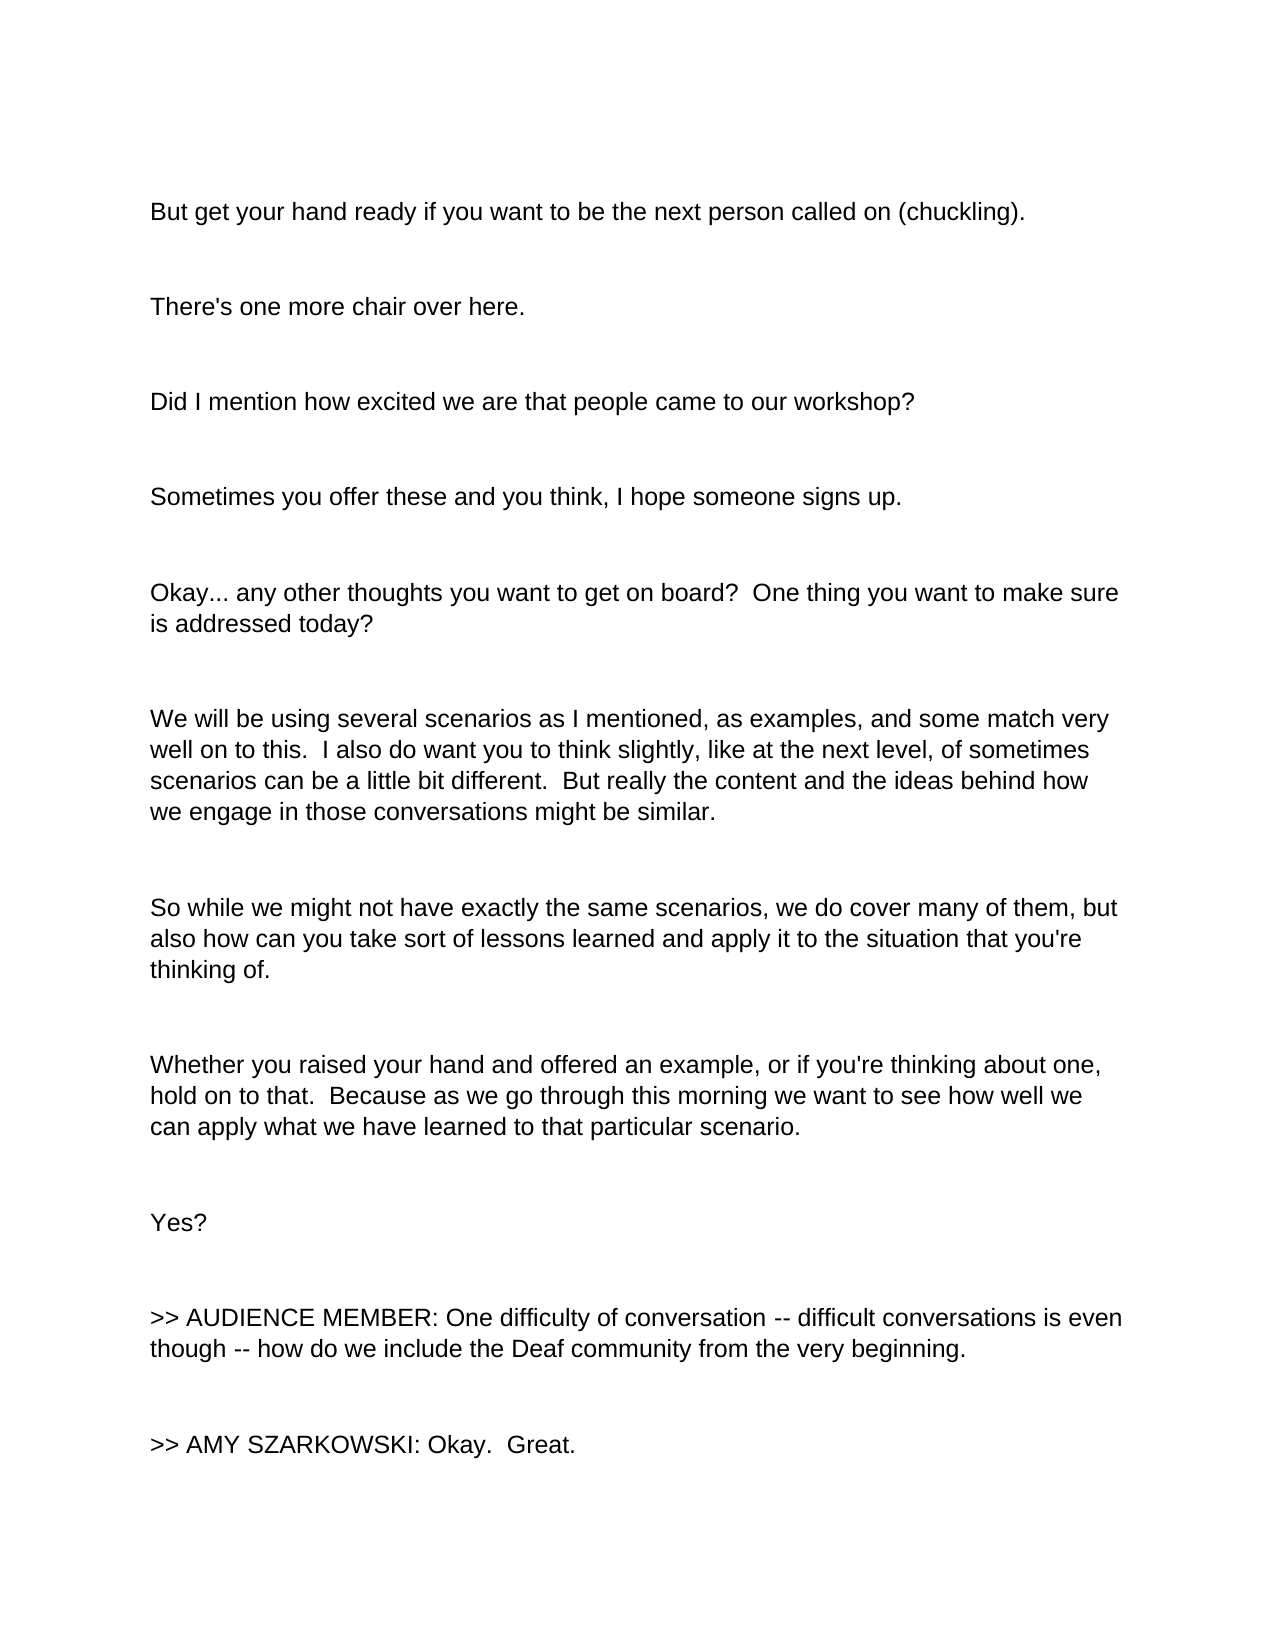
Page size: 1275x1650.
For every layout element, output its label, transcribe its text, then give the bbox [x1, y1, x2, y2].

text But get your hand ready if you want to be the next person called on (chuckling). [150, 197, 1125, 226]
text We will be using several scenarios as I mentioned, as examples, and some match very well on to this. I also do want you to think slightly, like at the next level, of sometimes scenarios can be a little bit different. But really the content and the ideas behind how we engage in those conversations might be similar. [150, 704, 1125, 826]
text So while we might not have exactly the same scenarios, we do cover many of them, but also how can you take sort of lessons learned and apply it to the situation that you're thinking of. [150, 893, 1125, 983]
text >> AUDIENCE MEMBER: One difficulty of conversation -- difficult conversations is even though -- how do we include the Deaf community from the very beginning. [150, 1303, 1125, 1363]
text Did I mention how excited we are that people came to our workshop? [150, 387, 1125, 416]
text Whether you raised your hand and offered an example, or if you're thinking about one, hold on to that. Because as we go through this morning we want to see how well we can apply what we have learned to that particular scenario. [150, 1050, 1125, 1141]
text Okay... any other thoughts you want to get on board? One thing you want to make sure is addressed today? [150, 578, 1125, 637]
text There's one more chair over here. [150, 291, 1125, 320]
text >> AMY SZARKOWSKI: Okay. Great. [150, 1429, 1125, 1458]
text Sometimes you offer these and you think, I hope someone signs up. [150, 482, 1125, 511]
text Yes? [150, 1208, 1125, 1236]
